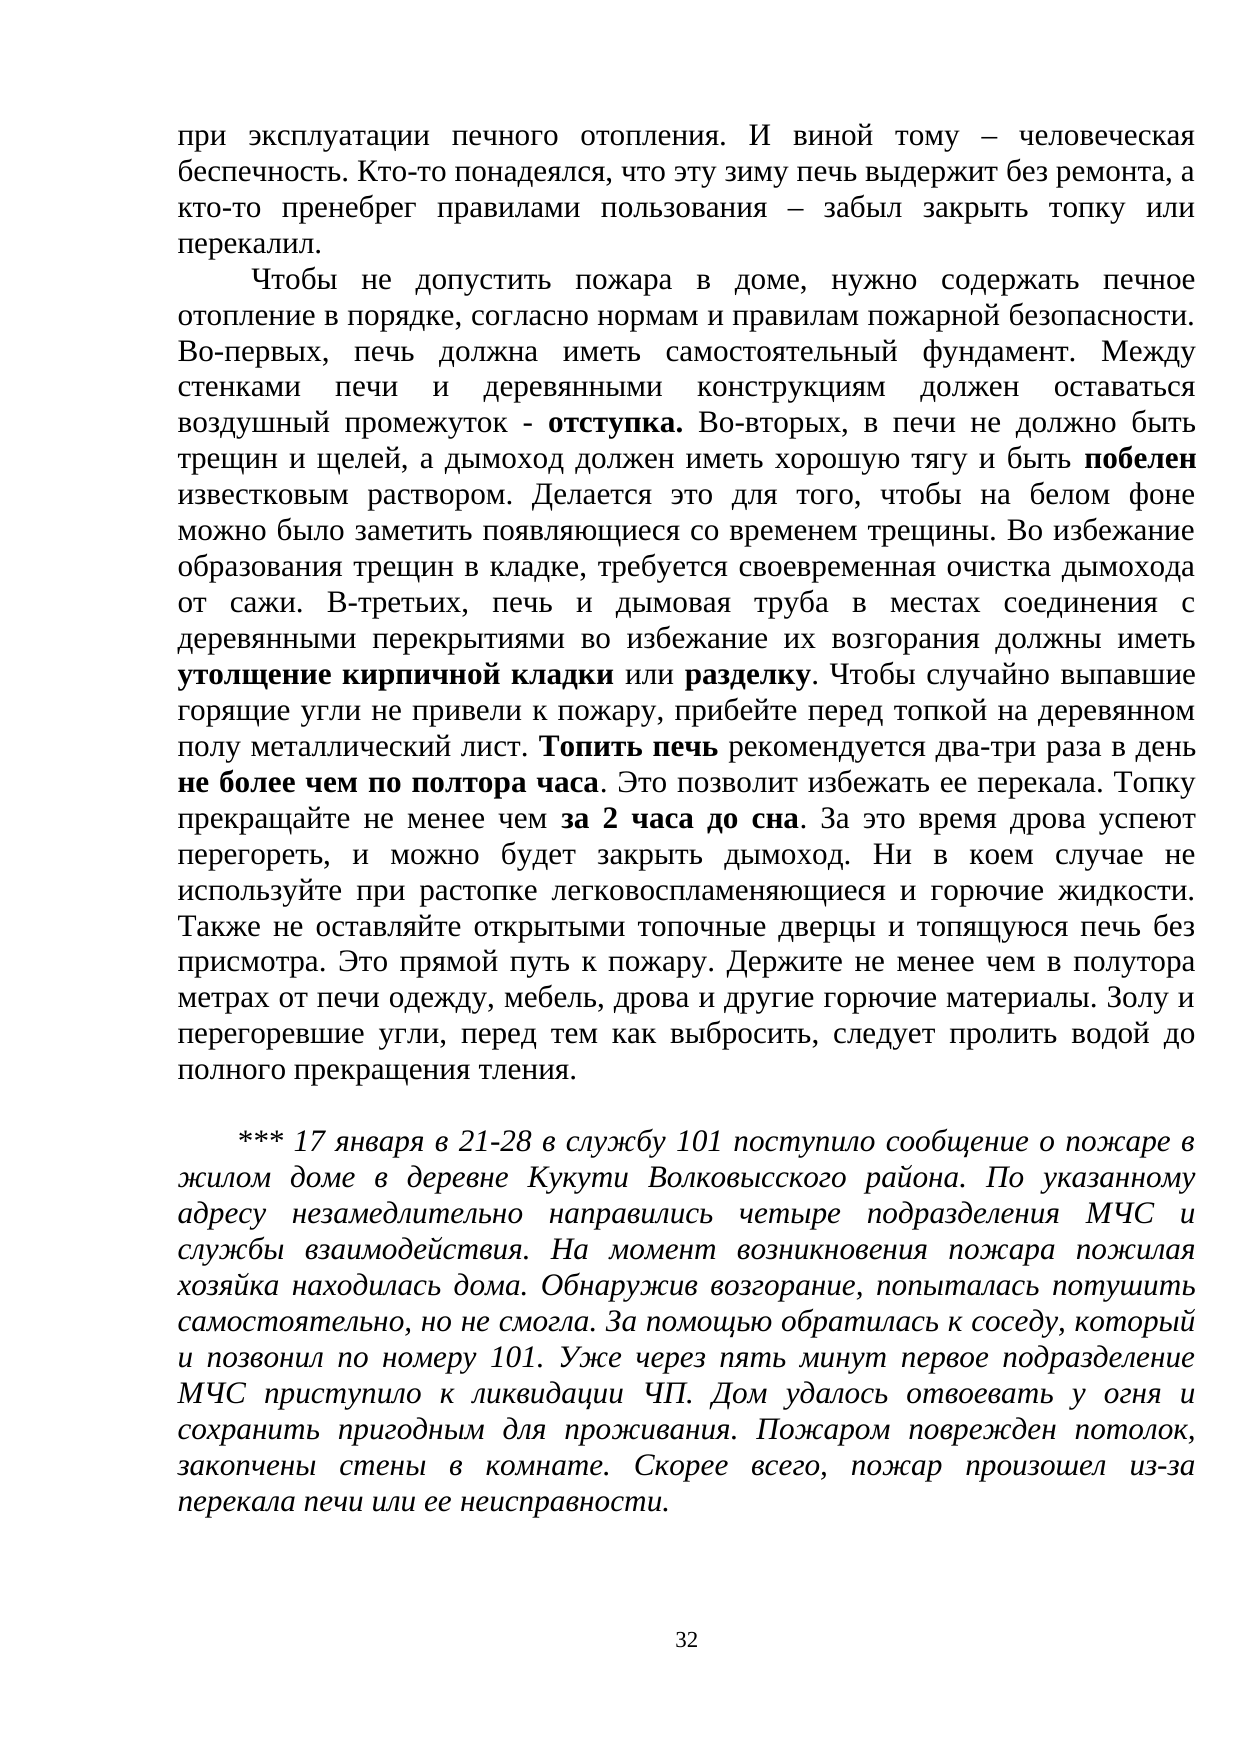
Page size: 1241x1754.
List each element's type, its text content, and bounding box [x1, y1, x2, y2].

text Чтобы не допустить пожара в доме, нужно содержать печное отопление в порядке, согласно нормам и правилам пожарной безопасности. Во-первых, печь должна иметь самостоятельный фундамент. Между стенками печи и деревянными конструкциям должен оставаться воздушный промежуток - отступка. Во-вторых, в печи не должно быть трещин и щелей, а дымоход должен иметь хорошую тягу и быть побелен известковым раствором. Делается это для того, чтобы на белом фоне можно было заметить появляющиеся со временем трещины. Во избежание образования трещин в кладке, требуется своевременная очистка дымохода от сажи. В-третьих, печь и дымовая труба в местах соединения с деревянными перекрытиями во избежание их возгорания должны иметь утолщение кирпичной кладки или разделку. Чтобы случайно выпавшие горящие угли не привели к пожару, прибейте перед топкой на деревянном полу металлический лист. Топить печь рекомендуется два-три раза в день не более чем по полтора часа. Это позволит избежать ее перекала. Топку прекращайте не менее чем за 2 часа до сна. За это время дрова успеют перегореть, и можно будет закрыть дымоход. Ни в коем случае не используйте при растопке легковоспламеняющиеся и горючие жидкости. Также не оставляйте открытыми топочные дверцы и топящуюся печь без присмотра. Это прямой путь к пожару. Держите не менее чем в полутора метрах от печи одежду, мебель, дрова и другие горючие материалы. Золу и перегоревшие угли, перед тем как выбросить, следует пролить водой до полного прекращения тления. [177, 260, 1197, 1086]
text при эксплуатации печного отопления. И виной тому – человеческая беспечность. Кто-то понадеялся, что эту зиму печь выдержит без ремонта, а кто-то пренебрег правилами пользования – забыл закрыть топку или перекалил. [177, 116, 1197, 260]
text *** 17 января в 21-28 в службу 101 поступило сообщение о пожаре в жилом доме в деревне Кукути Волковысского района. По указанному адресу незамедлительно направились четыре подразделения МЧС и службы взаимодействия. На момент возникновения пожара пожилая хозяйка находилась дома. Обнаружив возгорание, попыталась потушить самостоятельно, но не смогла. За помощью обратилась к соседу, который и позвонил по номеру 101. Уже через пять минут первое подразделение МЧС приступило к ликвидации ЧП. Дом удалось отвоевать у огня и сохранить пригодным для проживания. Пожаром поврежден потолок, закопчены стены в комнате. Скорее всего, пожар произошел из-за перекала печи или ее неисправности. [177, 1123, 1196, 1518]
